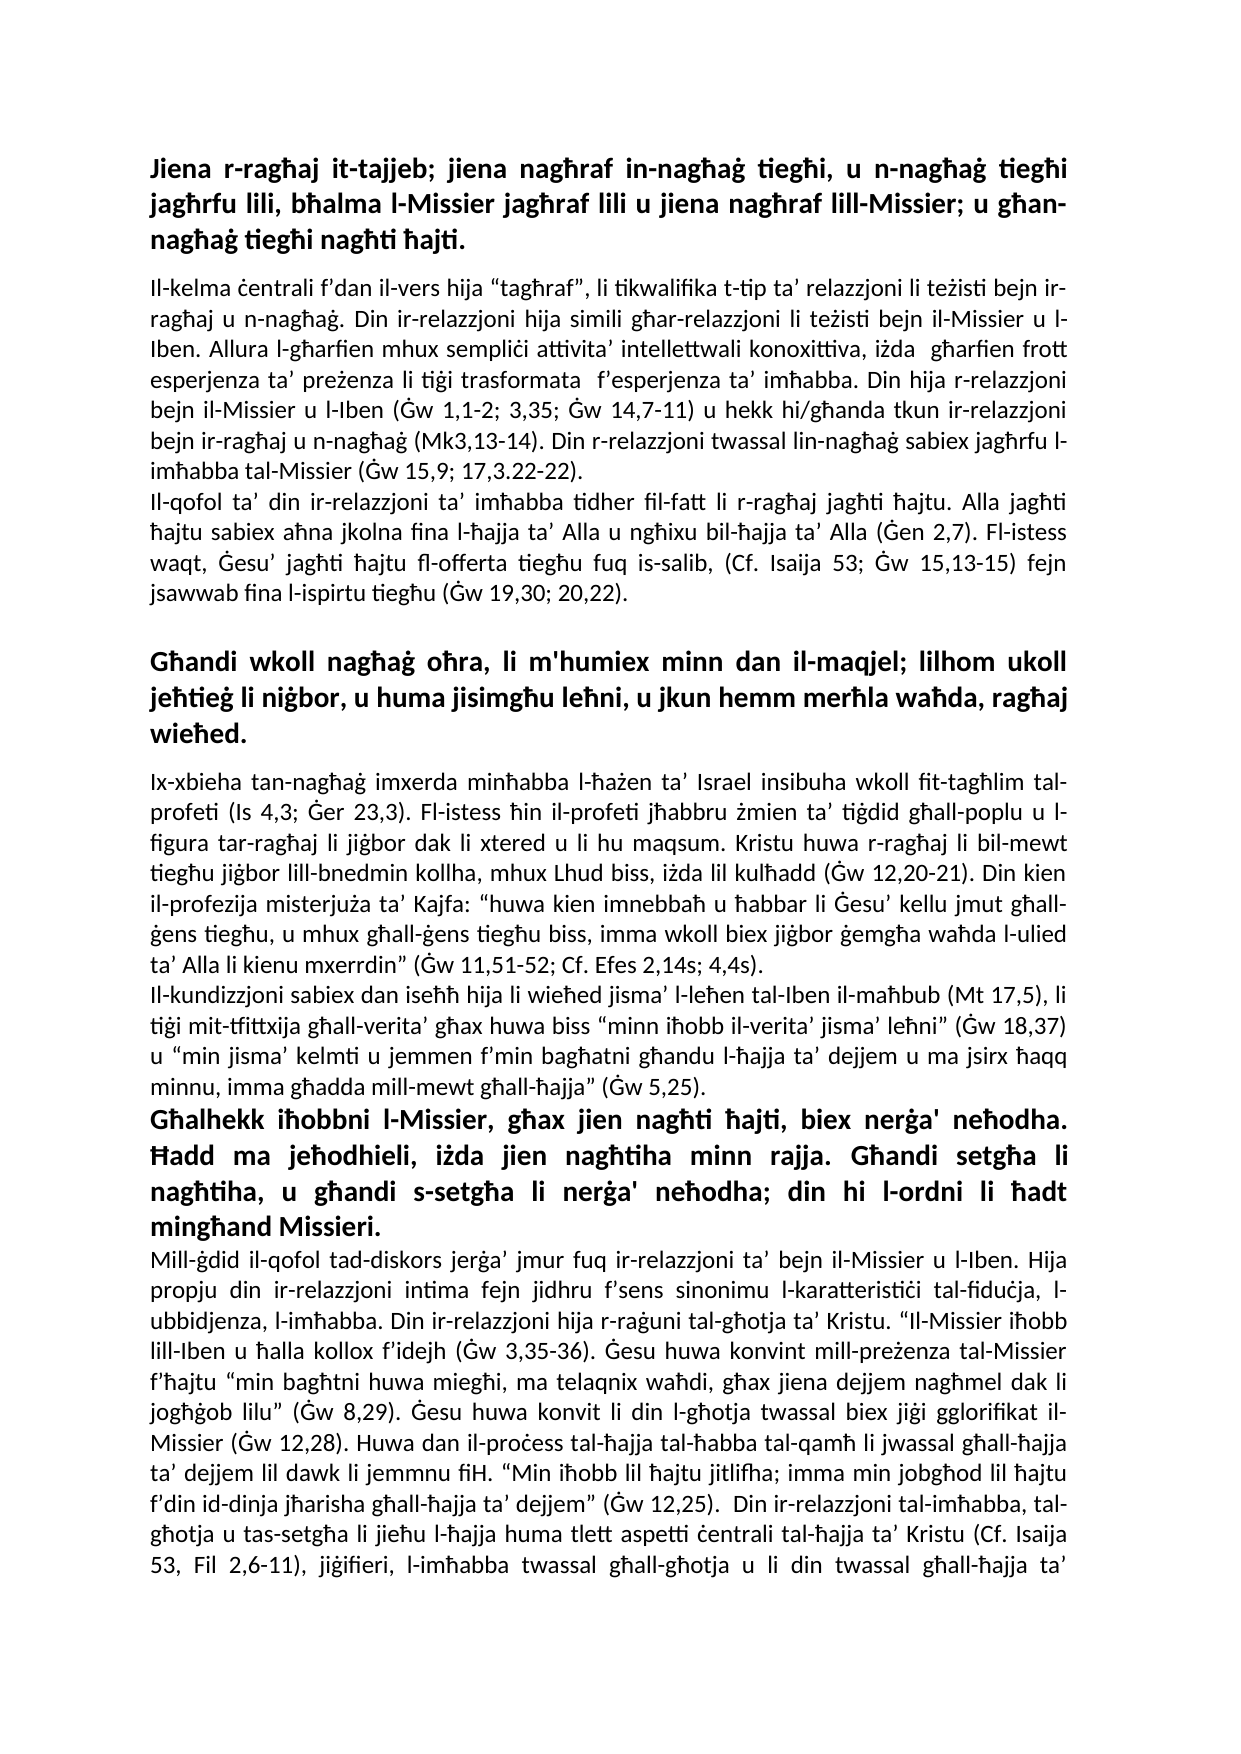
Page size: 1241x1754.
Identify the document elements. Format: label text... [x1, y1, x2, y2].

text Il-qofol ta’ din ir-relazzjoni ta’ imħabba tidher fil-fatt li r-ragħaj jagħti ħajtu. Alla jagħti ħajtu sabiex aħna jkolna fina l-ħajja ta’ Alla u ngħixu bil-ħajja ta’ Alla (Ġen 2,7). Fl-istess waqt, Ġesu’ jagħti ħajtu fl-offerta tiegħu fuq is-salib, (Cf. Isaija 53; Ġw 15,13-15) fejn jsawwab fina l-ispirtu tiegħu (Ġw 19,30; 20,22). [150, 486, 1069, 608]
text Għalhekk iħobbni l-Missier, għax jien nagħti ħajti, biex nerġa' neħodha. Ħadd ma jeħodhieli, iżda jien nagħtiha minn rajja. Għandi setgħa li nagħtiha, u għandi s-setgħa li nerġa' neħodha; din hi l-ordni li ħadt mingħand Missieri. [150, 1101, 1069, 1244]
text Il-kundizzjoni sabiex dan iseħħ hija li wieħed jisma’ l-leħen tal-Iben il-maħbub (Mt 17,5), li tiġi mit-tfittxija għall-verita’ għax huwa biss “minn iħobb il-verita’ jisma’ leħni” (Ġw 18,37) u “min jisma’ kelmti u jemmen f’min bagħatni għandu l-ħajja ta’ dejjem u ma jsirx ħaqq minnu, imma għadda mill-mewt għall-ħajja” (Ġw 5,25). [150, 979, 1069, 1101]
text Jiena r-ragħaj it-tajjeb; jiena nagħraf in-nagħaġ tiegħi, u n-nagħaġ tiegħi jagħrfu lili, bħalma l-Missier jagħraf lili u jiena nagħraf lill-Missier; u għan-nagħaġ tiegħi nagħti ħajti. [150, 150, 1069, 257]
text Ix-xbieha tan-nagħaġ imxerda minħabba l-ħażen ta’ Israel insibuha wkoll fit-tagħlim tal-profeti (Is 4,3; Ġer 23,3). Fl-istess ħin il-profeti jħabbru żmien ta’ tiġdid għall-poplu u l-figura tar-ragħaj li jiġbor dak li xtered u li hu maqsum. Kristu huwa r-ragħaj li bil-mewt tiegħu jiġbor lill-bnedmin kollha, mhux Lhud biss, iżda lil kulħadd (Ġw 12,20-21). Din kien il-profezija misterjuża ta’ Kajfa: “huwa kien imnebbaħ u ħabbar li Ġesu’ kellu jmut għall-ġens tiegħu, u mhux għall-ġens tiegħu biss, imma wkoll biex jiġbor ġemgħa waħda l-ulied ta’ Alla li kienu mxerrdin” (Ġw 11,51-52; Cf. Efes 2,14s; 4,4s). [150, 766, 1069, 979]
text Għandi wkoll nagħaġ oħra, li m'humiex minn dan il-maqjel; lilhom ukoll jeħtieġ li niġbor, u huma jisimgħu leħni, u jkun hemm merħla waħda, ragħaj wieħed. [150, 643, 1069, 750]
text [150, 1244, 1069, 1580]
text Il-kelma ċentrali f’dan il-vers hija “tagħraf”, li tikwalifika t-tip ta’ relazzjoni li teżisti bejn ir-ragħaj u n-nagħaġ. Din ir-relazzjoni hija simili għar-relazzjoni li teżisti bejn il-Missier u l-Iben. Allura l-għarfien mhux sempliċi attivita’ intellettwali konoxittiva, iżda għarfien frott esperjenza ta’ preżenza li tiġi trasformata f’esperjenza ta’ imħabba. Din hija r-relazzjoni bejn il-Missier u l-Iben (Ġw 1,1-2; 3,35; Ġw 14,7-11) u hekk hi/għanda tkun ir-relazzjoni bejn ir-ragħaj u n-nagħaġ (Mk3,13-14). Din r-relazzjoni twassal lin-nagħaġ sabiex jagħrfu l-imħabba tal-Missier (Ġw 15,9; 17,3.22-22). [150, 272, 1069, 486]
